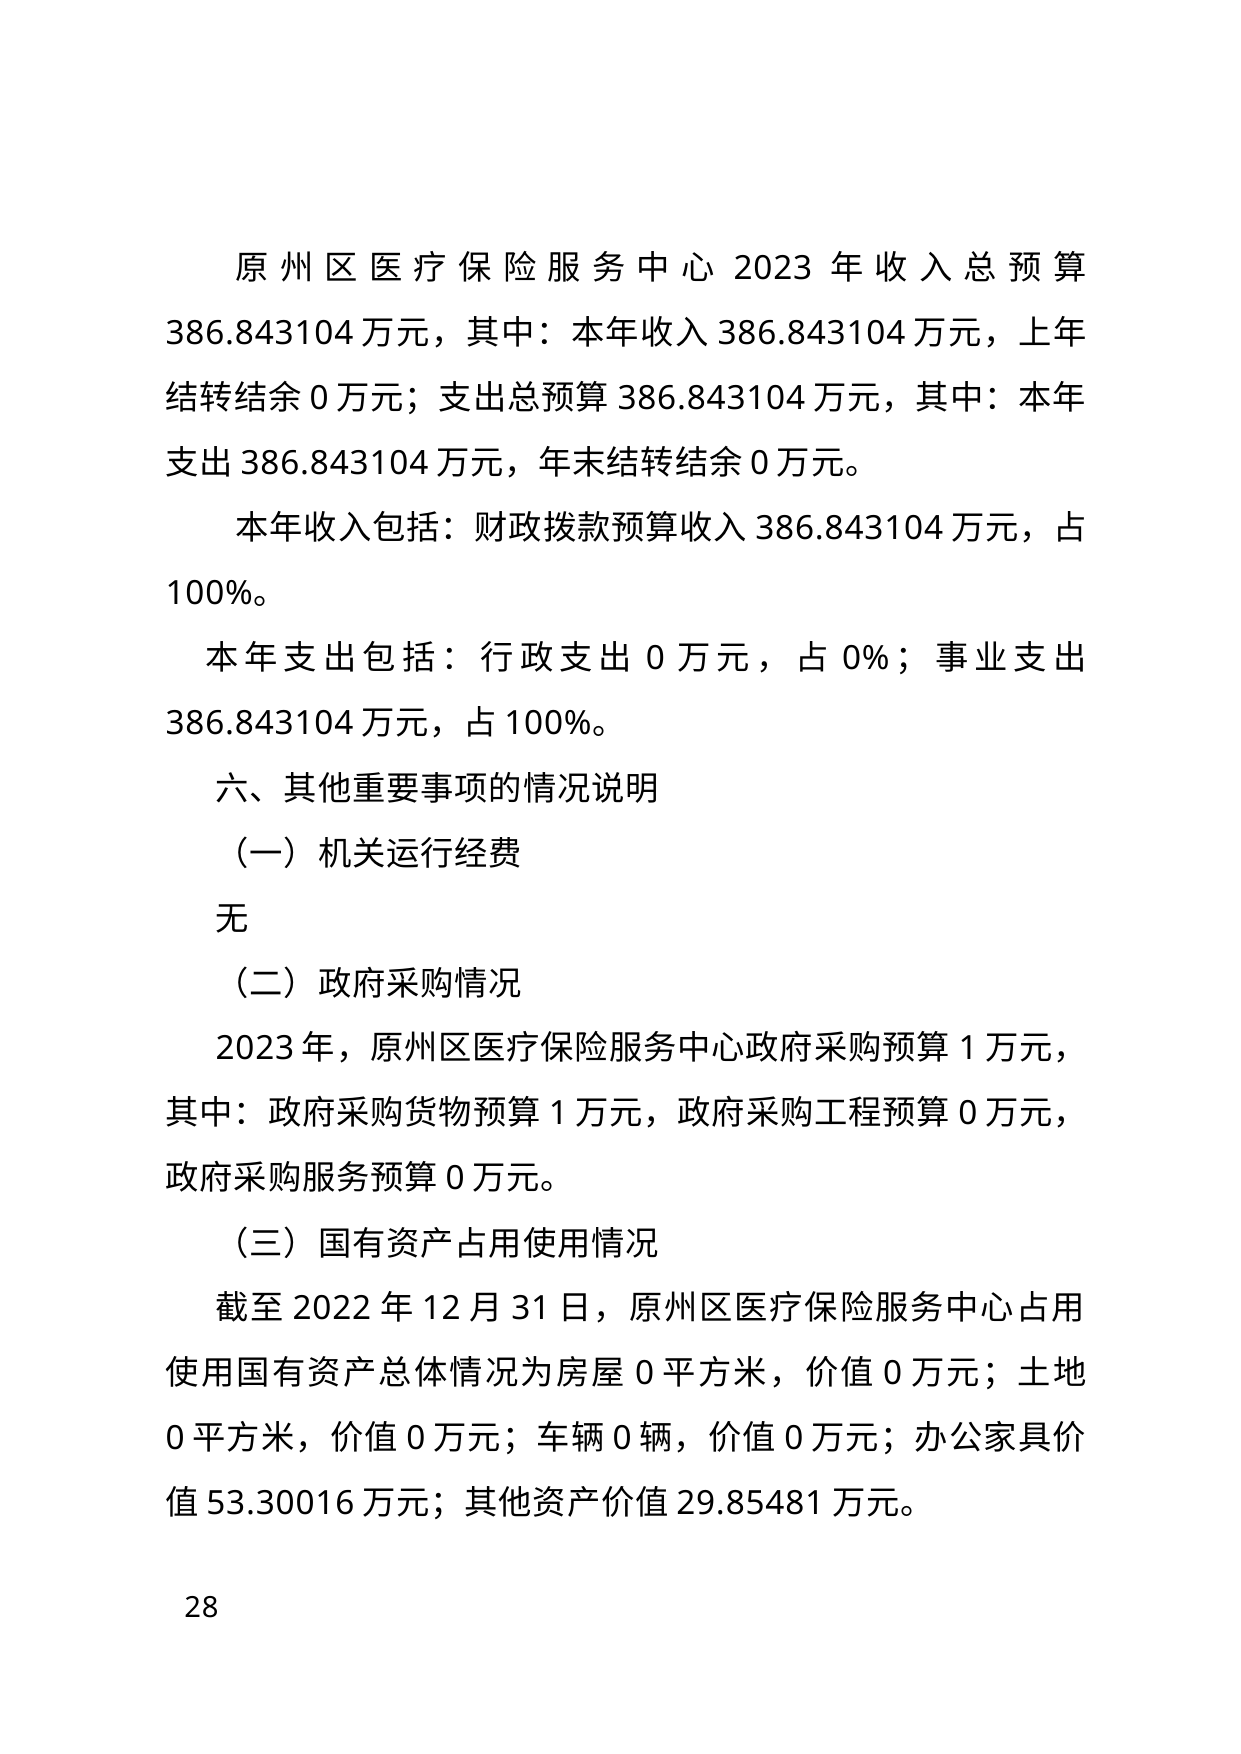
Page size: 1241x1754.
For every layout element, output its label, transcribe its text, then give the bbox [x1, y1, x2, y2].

text （二）政府采购情况 [165, 948, 1087, 1013]
text 原州区医疗保险服务中心2023年收入总预算386.843104万元，其中：本年收入386.843104万元，上年结转结余0万元；支出总预算386.843104万元，其中：本年支出386.843104万元，年末结转结余0万元。 [165, 233, 1087, 493]
text 本年收入包括：财政拨款预算收入386.843104万元，占100%。 [165, 493, 1087, 623]
text 截至2022年12月31日，原州区医疗保险服务中心占用使用国有资产总体情况为房屋0平方米，价值0万元；土地 0平方米，价值0万元；车辆0辆，价值0万元；办公家具价值53.30016万元；其他资产价值29.85481万元。 [165, 1273, 1087, 1533]
text （一）机关运行经费 [165, 818, 1087, 883]
text 本年支出包括：行政支出0万元，占0%；事业支出 386.843104万元，占100%。 [165, 623, 1087, 753]
text （三）国有资产占用使用情况 [165, 1208, 1087, 1273]
text 无 [165, 883, 1087, 948]
text 六、其他重要事项的情况说明 [165, 753, 1087, 818]
text 2023年，原州区医疗保险服务中心政府采购预算1万元，其中：政府采购货物预算1万元，政府采购工程预算0万元，政府采购服务预算0万元。 [165, 1013, 1087, 1208]
